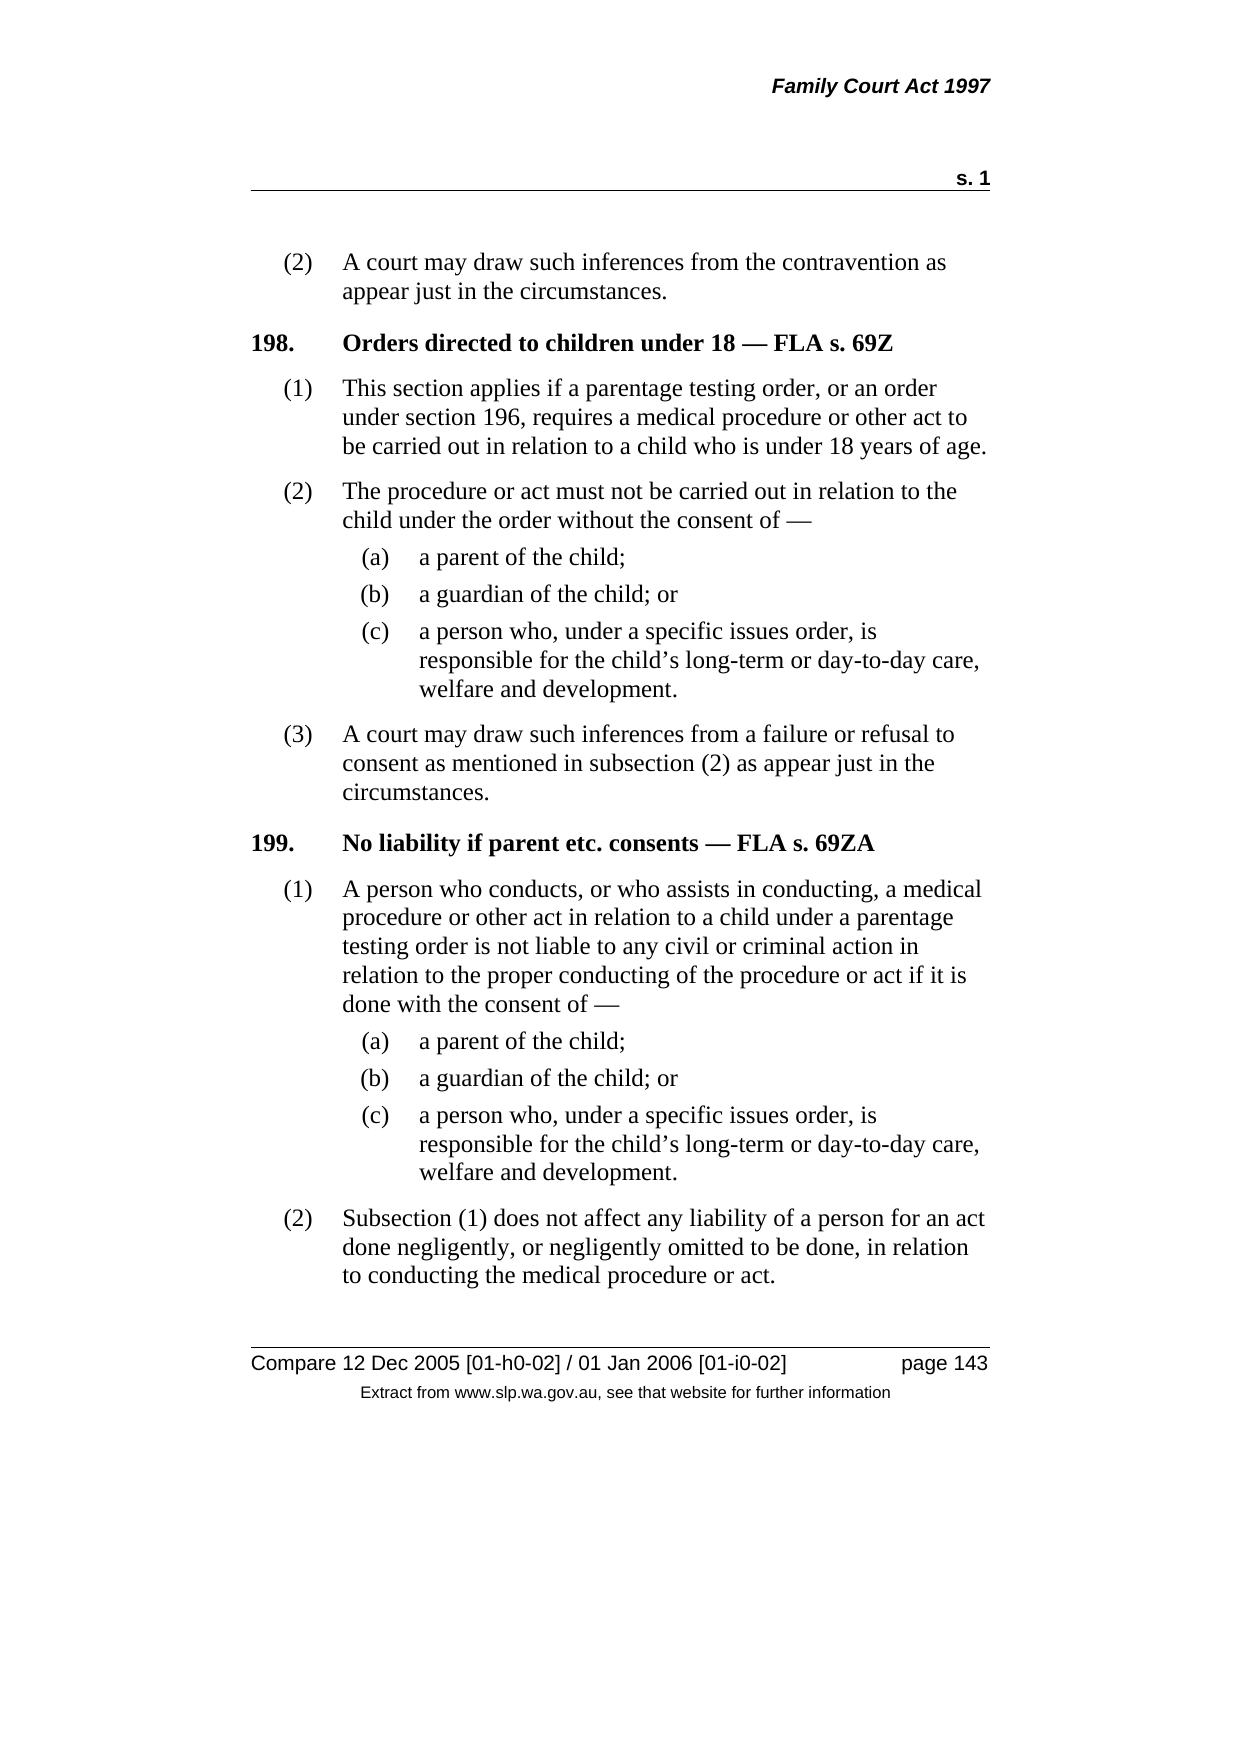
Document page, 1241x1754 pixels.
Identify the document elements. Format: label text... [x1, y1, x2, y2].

text (2) The procedure or act must not be carried out in relation to the child under the order without the consent of — [251, 476, 990, 534]
text (a) a parent of the child; [251, 542, 990, 571]
subtitle 199. No liability if parent etc. consents — FLA s. 69ZA [251, 828, 990, 857]
text (a) a parent of the child; [251, 1026, 990, 1054]
text (1) A person who conducts, or who assists in conducting, a medical procedure or other act in relation to a child under a parentage testing order is not liable to any civil or criminal action in relation to the proper conducting of the procedure or act if it is done with the consent of — [251, 874, 990, 1017]
text (2) Subsection (1) does not affect any liability of a person for an act done negligently, or negligently omitted to be done, in relation to conducting the medical procedure or act. [251, 1203, 990, 1289]
text (1) This section applies if a parentage testing order, or an order under section 196, requires a medical procedure or other act to be carried out in relation to a child who is under 18 years of age. [251, 373, 990, 459]
text (b) a guardian of the child; or [251, 579, 990, 608]
text (c) a person who, under a specific issues order, is responsible for the child’s long-term or day-to-day care, welfare and development. [251, 616, 990, 702]
subtitle 198. Orders directed to children under 18 — FLA s. 69Z [251, 328, 990, 357]
text (3) A court may draw such inferences from a failure or refusal to consent as mentioned in subsection (2) as appear just in the circumstances. [251, 719, 990, 805]
text (2) A court may draw such inferences from the contravention as appear just in the circumstances. [251, 247, 990, 305]
text (b) a guardian of the child; or [251, 1063, 990, 1092]
text (c) a person who, under a specific issues order, is responsible for the child’s long-term or day-to-day care, welfare and development. [251, 1100, 990, 1186]
